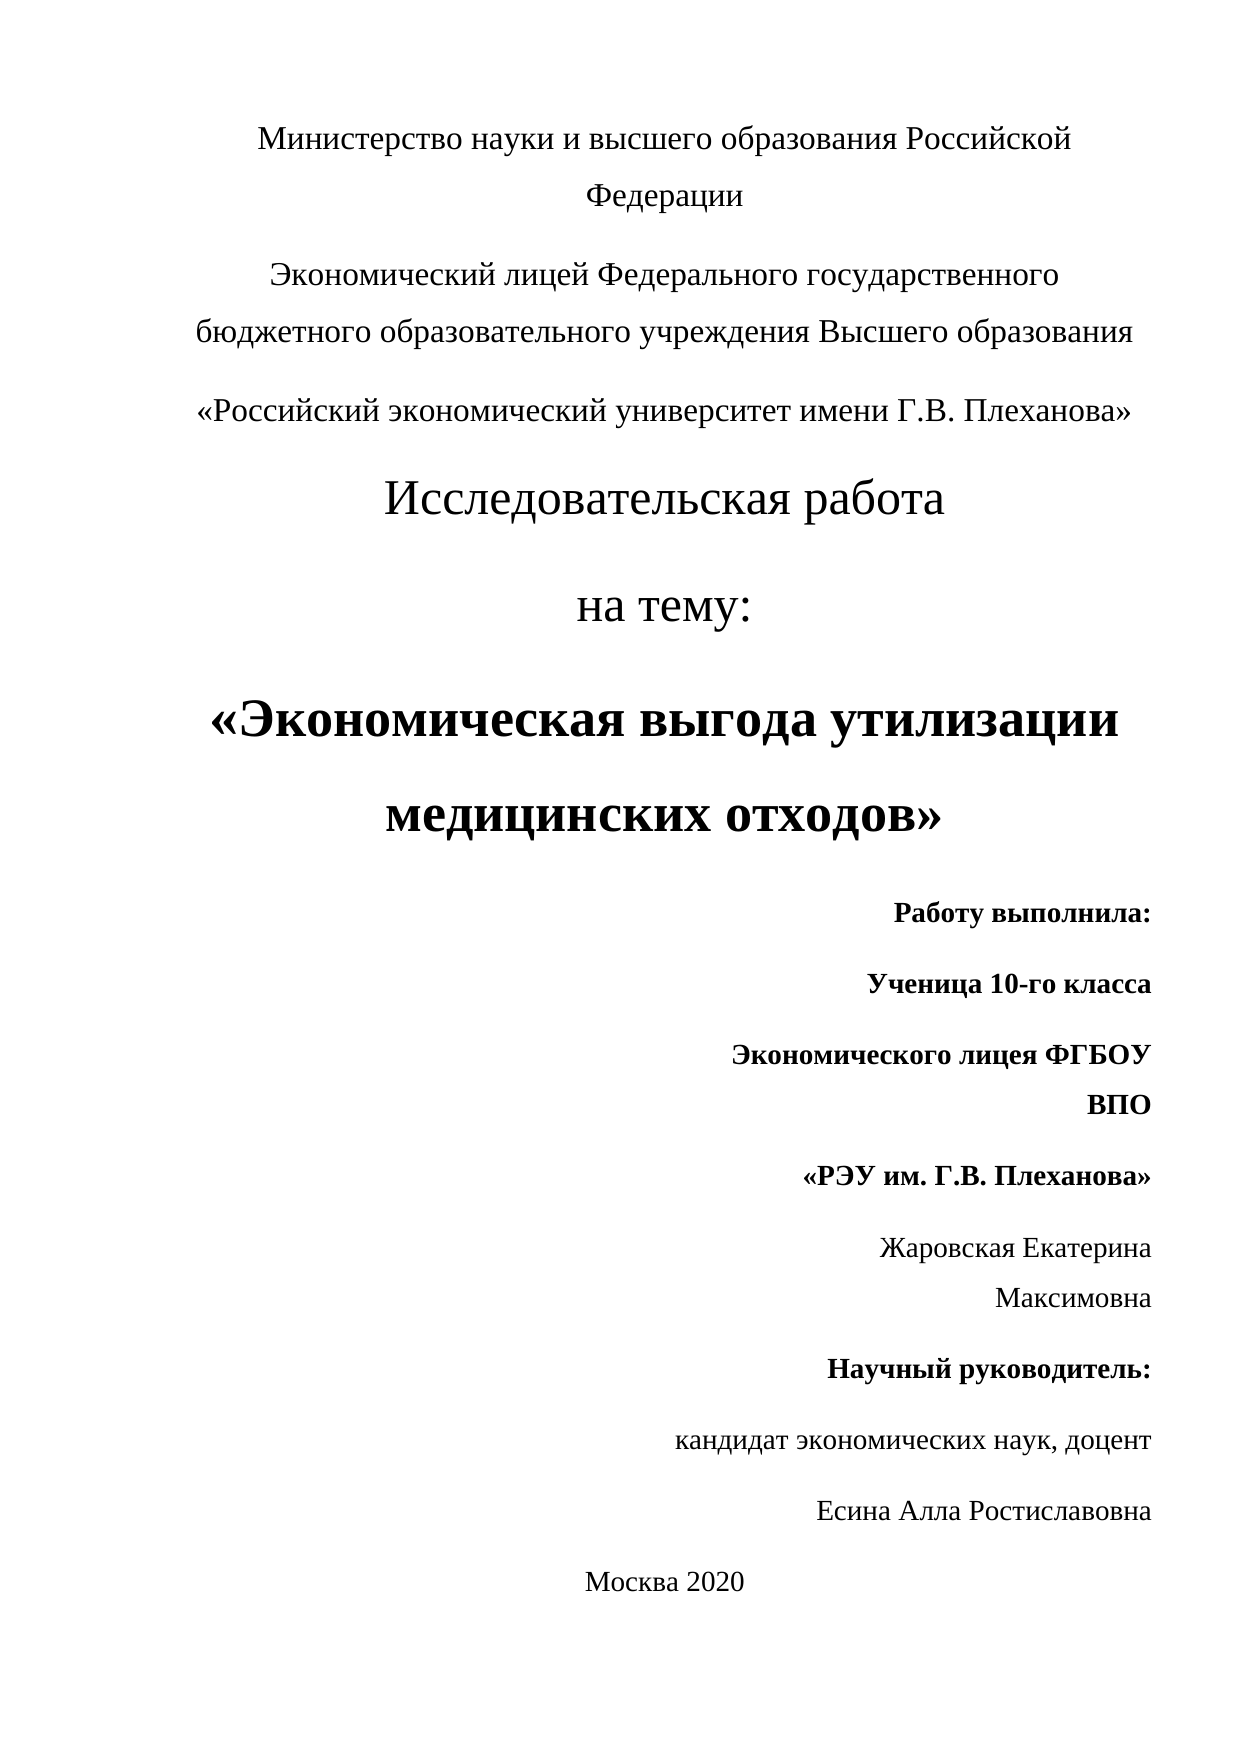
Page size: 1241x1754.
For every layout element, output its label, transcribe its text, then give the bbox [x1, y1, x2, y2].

text Москва 2020 [177, 1564, 1152, 1598]
text Научный руководитель: [177, 1351, 1152, 1385]
text Министерство науки и высшего образования Российской Федерации [177, 118, 1152, 214]
text «РЭУ им. Г.В. Плеханова» [177, 1158, 1152, 1192]
text Экономического лицея ФГБОУ ВПО [177, 1037, 1152, 1121]
text на тему: [177, 575, 1152, 633]
text Есина Алла Ростиславовна [177, 1493, 1152, 1527]
text Жаровская Екатерина Максимовна [177, 1230, 1152, 1313]
text Экономический лицей Федерального государственного бюджетного образовательного учреждения Высшего образования [177, 254, 1152, 350]
text «Экономическая выгода утилизации медицинских отходов» [177, 682, 1152, 843]
text Работу выполнила: [177, 895, 1152, 928]
text «Российский экономический университет имени Г.В. Плеханова» [177, 390, 1152, 428]
text Исследовательская работа [177, 468, 1152, 526]
text кандидат экономических наук, доцент [177, 1422, 1152, 1456]
text Ученица 10-го класса [177, 966, 1152, 999]
